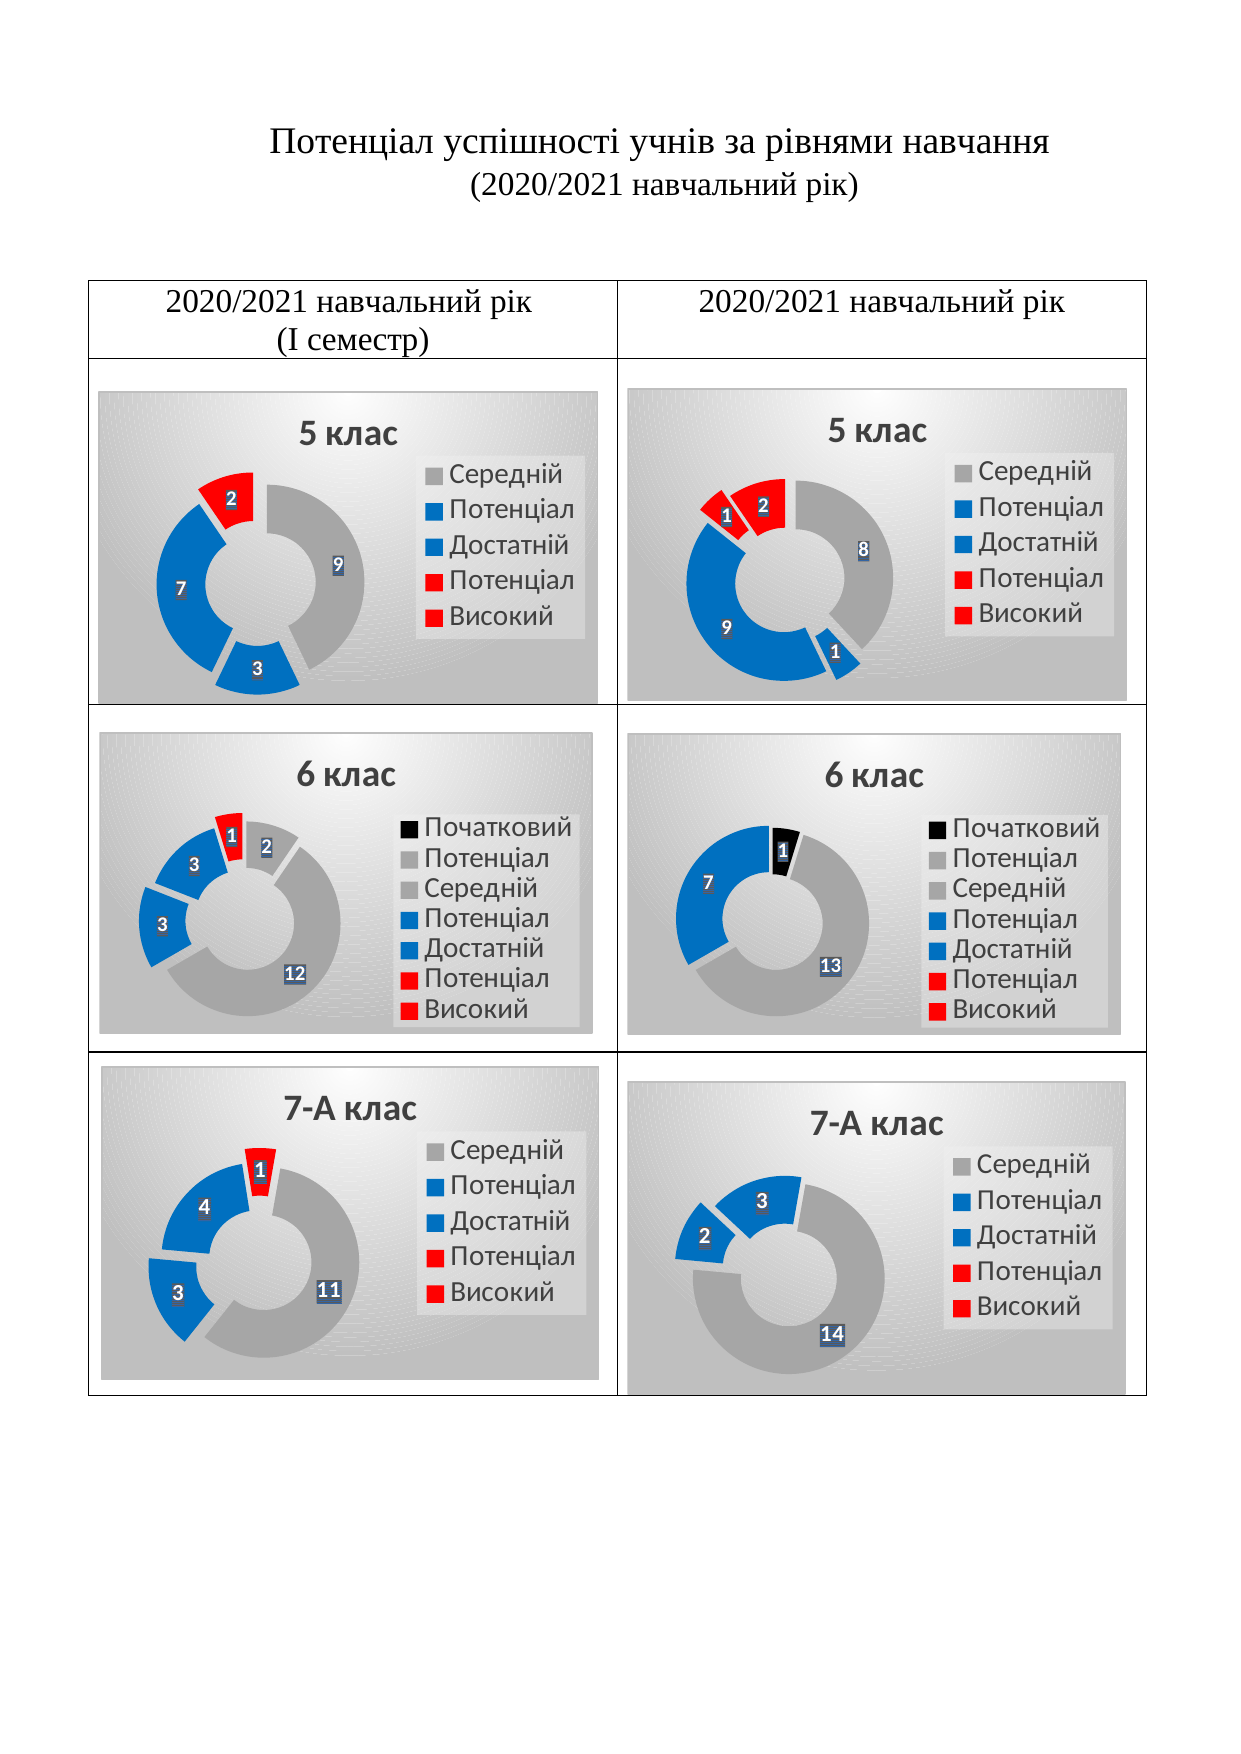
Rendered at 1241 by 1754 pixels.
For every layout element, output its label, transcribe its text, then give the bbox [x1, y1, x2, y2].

table_cell [618, 705, 1146, 1051]
table_header 2020/2021 навчальний рік (І семестр) [89, 281, 617, 358]
table_cell [89, 359, 617, 704]
table_header 2020/2021 навчальний рік [618, 281, 1146, 358]
table_cell [618, 1053, 1146, 1395]
table_cell [618, 359, 1146, 704]
table_cell [89, 705, 617, 1051]
table_cell [89, 1053, 617, 1395]
text Потенціал успішності учнів за рівнями навчання (2020/2021 навчальний рік) [177, 118, 1152, 203]
